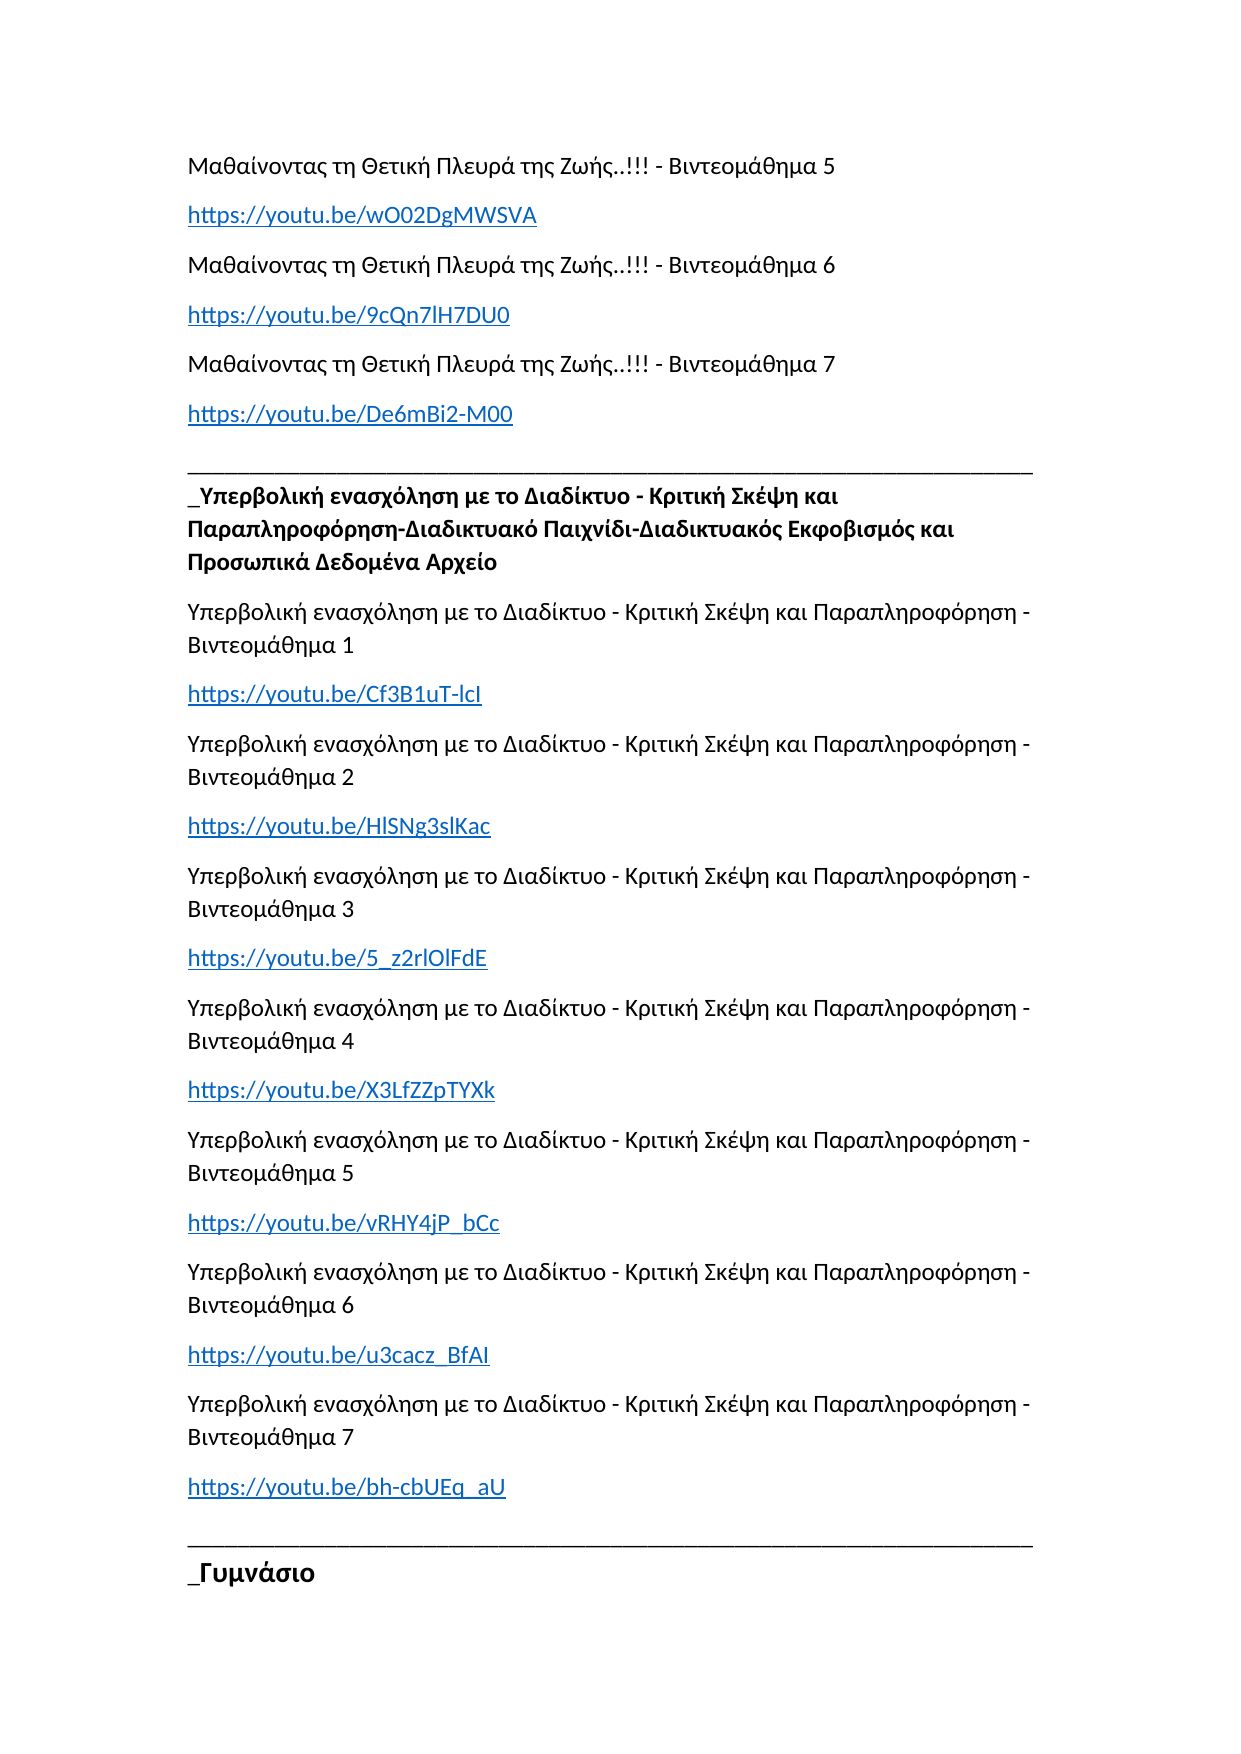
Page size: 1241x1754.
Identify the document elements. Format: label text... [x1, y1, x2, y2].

text https://youtu.be/5_z2rlOlFdE [187, 942, 1053, 973]
text Υπερβολική ενασχόληση με το Διαδίκτυο - Κριτική Σκέψη και Παραπληροφόρηση - Βιντεομάθημα 4 [187, 992, 1053, 1056]
text Μαθαίνοντας τη Θετική Πλευρά της Ζωής..!!! - Βιντεομάθημα 5 [187, 150, 1053, 181]
text https://youtu.be/9cQn7lH7DU0 [187, 299, 1053, 329]
text Υπερβολική ενασχόληση με το Διαδίκτυο - Κριτική Σκέψη και Παραπληροφόρηση - Βιντεομάθημα 1 [187, 596, 1053, 659]
text Υπερβολική ενασχόληση με το Διαδίκτυο - Κριτική Σκέψη και Παραπληροφόρηση - Βιντεομάθημα 3 [187, 860, 1053, 923]
text Μαθαίνοντας τη Θετική Πλευρά της Ζωής..!!! - Βιντεομάθημα 7 [187, 348, 1053, 379]
text https://youtu.be/HlSNg3slKac [187, 810, 1053, 841]
text https://youtu.be/De6mBi2-M00 [187, 398, 1053, 428]
text _____________________________________________________________________Υπερβολική ενασχόληση με το Διαδίκτυο - Κριτική Σκέψη και Παραπληροφόρηση-Διαδικτυακό Παιχνίδι-Διαδικτυακός Εκφοβισμός και Προσωπικά Δεδομένα Αρχείο [187, 447, 1053, 577]
text https://youtu.be/X3LfZZpTYXk [187, 1074, 1053, 1105]
text https://youtu.be/u3cacz_BfAI [187, 1339, 1053, 1369]
text Υπερβολική ενασχόληση με το Διαδίκτυο - Κριτική Σκέψη και Παραπληροφόρηση - Βιντεομάθημα 2 [187, 728, 1053, 791]
text https://youtu.be/Cf3B1uT-lcI [187, 678, 1053, 709]
text Μαθαίνοντας τη Θετική Πλευρά της Ζωής..!!! - Βιντεομάθημα 6 [187, 249, 1053, 280]
text Υπερβολική ενασχόληση με το Διαδίκτυο - Κριτική Σκέψη και Παραπληροφόρηση - Βιντεομάθημα 5 [187, 1124, 1053, 1188]
text https://youtu.be/vRHY4jP_bCc [187, 1207, 1053, 1237]
text Υπερβολική ενασχόληση με το Διαδίκτυο - Κριτική Σκέψη και Παραπληροφόρηση - Βιντεομάθημα 7 [187, 1388, 1053, 1452]
text https://youtu.be/wO02DgMWSVA [187, 199, 1053, 230]
text Υπερβολική ενασχόληση με το Διαδίκτυο - Κριτική Σκέψη και Παραπληροφόρηση - Βιντεομάθημα 6 [187, 1256, 1053, 1320]
text _____________________________________________________________________Γυμνάσιο [187, 1520, 1053, 1589]
text https://youtu.be/bh-cbUEq_aU [187, 1471, 1053, 1501]
